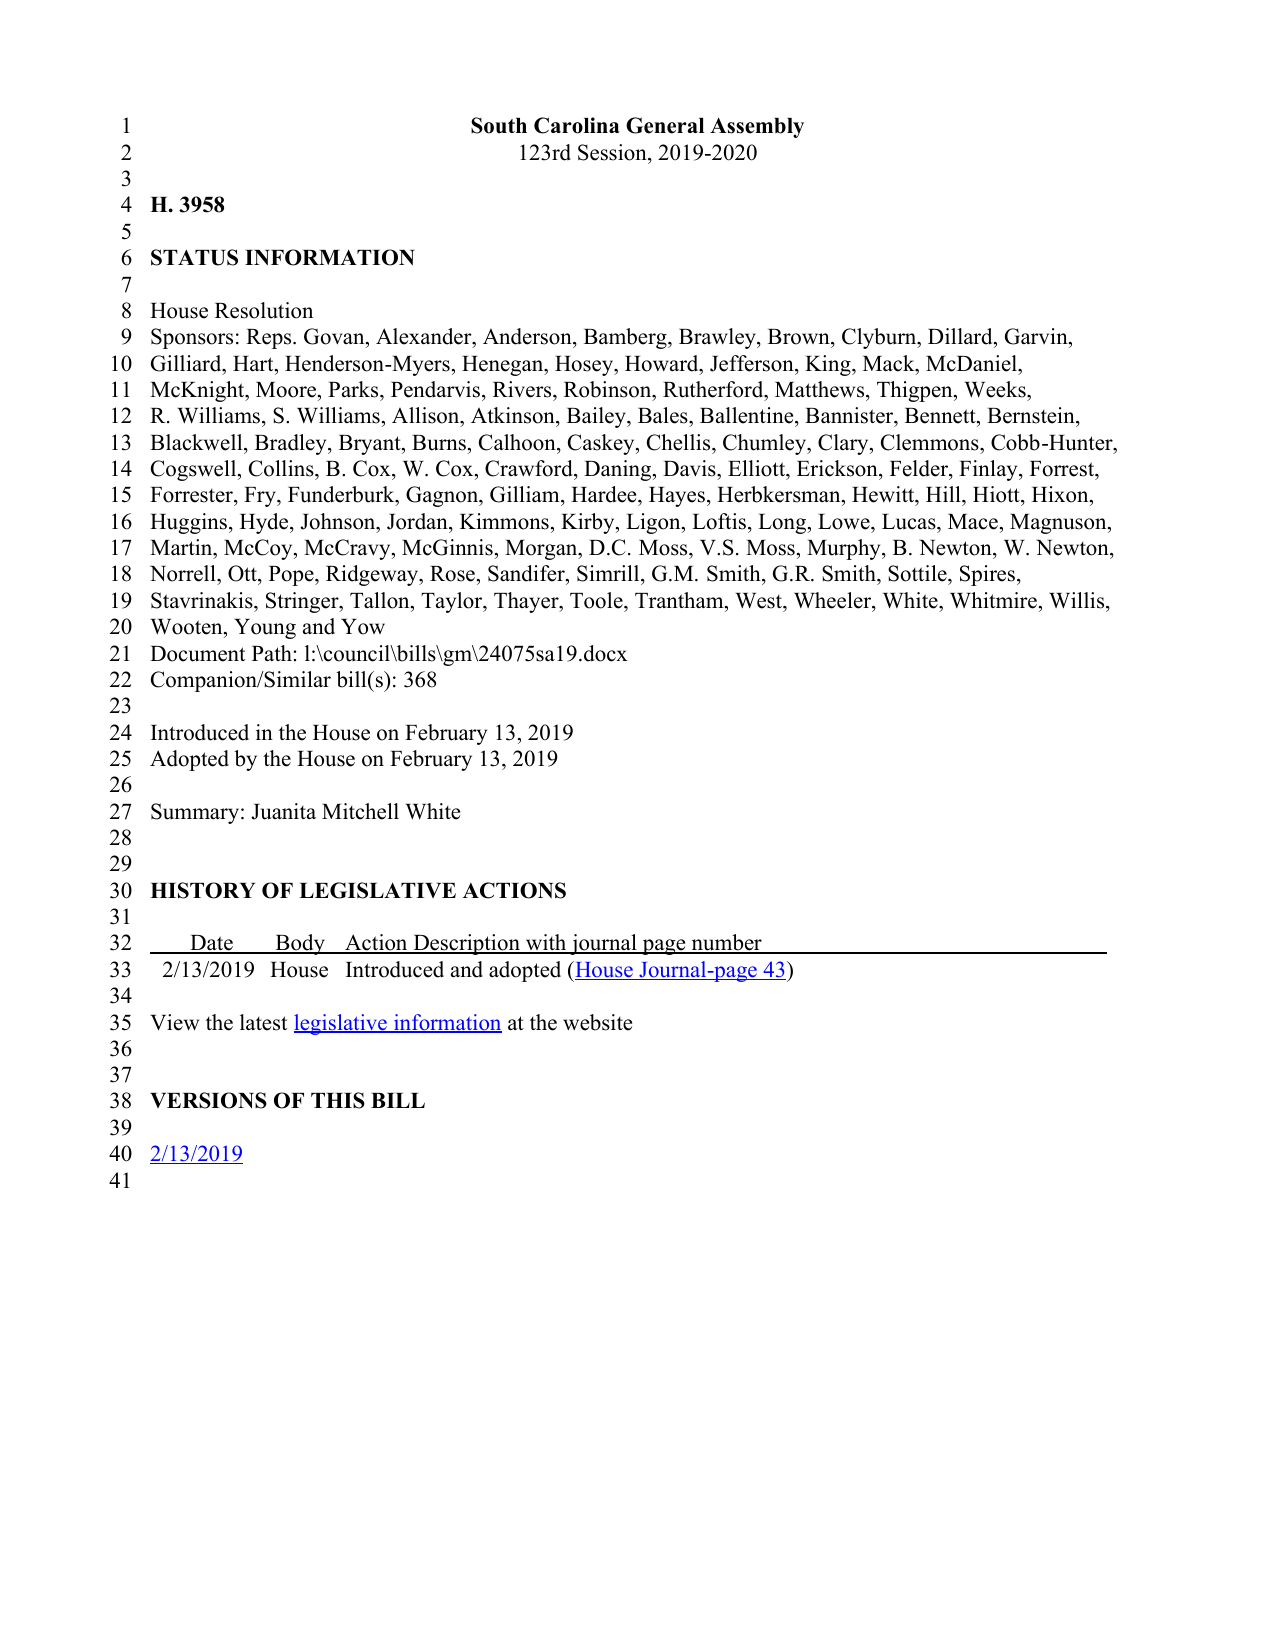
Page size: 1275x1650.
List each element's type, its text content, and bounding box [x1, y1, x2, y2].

text VERSIONS OF THIS BILL [150, 1088, 1125, 1114]
text 2/13/2019 [150, 1140, 1125, 1167]
text Date Body Action Description with journal page number [150, 929, 1125, 956]
text Companion/Similar bill(s): 368 [150, 666, 1125, 692]
text H. 3958 [150, 192, 1125, 218]
text 123rd Session, 2019-2020 [150, 139, 1125, 165]
text Summary: Juanita Mitchell White [150, 798, 1125, 824]
text Introduced in the House on February 13, 2019 [150, 719, 1125, 745]
text HISTORY OF LEGISLATIVE ACTIONS [150, 877, 1125, 903]
text View the latest legislative information at the website [150, 1008, 1125, 1035]
text 2/13/2019 House Introduced and adopted (House Journal-page 43) [150, 956, 1125, 982]
text South Carolina General Assembly [150, 112, 1125, 139]
text House Resolution [150, 297, 1125, 323]
text Document Path: l:\council\bills\gm\24075sa19.docx [150, 639, 1125, 666]
text STATUS INFORMATION [150, 244, 1125, 271]
text Adopted by the House on February 13, 2019 [150, 745, 1125, 771]
text Sponsors: Reps. Govan, Alexander, Anderson, Bamberg, Brawley, Brown, Clyburn, Dillard, Garvin, Gilliard, Hart, Henderson-Myers, Henegan, Hosey, Howard, Jefferson, King, Mack, McDaniel, McKnight, Moore, Parks, Pendarvis, Rivers, Robinson, Rutherford, Matthews, Thigpen, Weeks, R. Williams, S. Williams, Allison, Atkinson, Bailey, Bales, Ballentine, Bannister, Bennett, Bernstein, Blackwell, Bradley, Bryant, Burns, Calhoon, Caskey, Chellis, Chumley, Clary, Clemmons, Cobb-Hunter, Cogswell, Collins, B. Cox, W. Cox, Crawford, Daning, Davis, Elliott, Erickson, Felder, Finlay, Forrest, Forrester, Fry, Funderburk, Gagnon, Gilliam, Hardee, Hayes, Herbkersman, Hewitt, Hill, Hiott, Hixon, Huggins, Hyde, Johnson, Jordan, Kimmons, Kirby, Ligon, Loftis, Long, Lowe, Lucas, Mace, Magnuson, Martin, McCoy, McCravy, McGinnis, Morgan, D.C. Moss, V.S. Moss, Murphy, B. Newton, W. Newton, Norrell, Ott, Pope, Ridgeway, Rose, Sandifer, Simrill, G.M. Smith, G.R. Smith, Sottile, Spires, Stavrinakis, Stringer, Tallon, Taylor, Thayer, Toole, Trantham, West, Wheeler, White, Whitmire, Willis, Wooten, Young and Yow [150, 323, 1125, 639]
